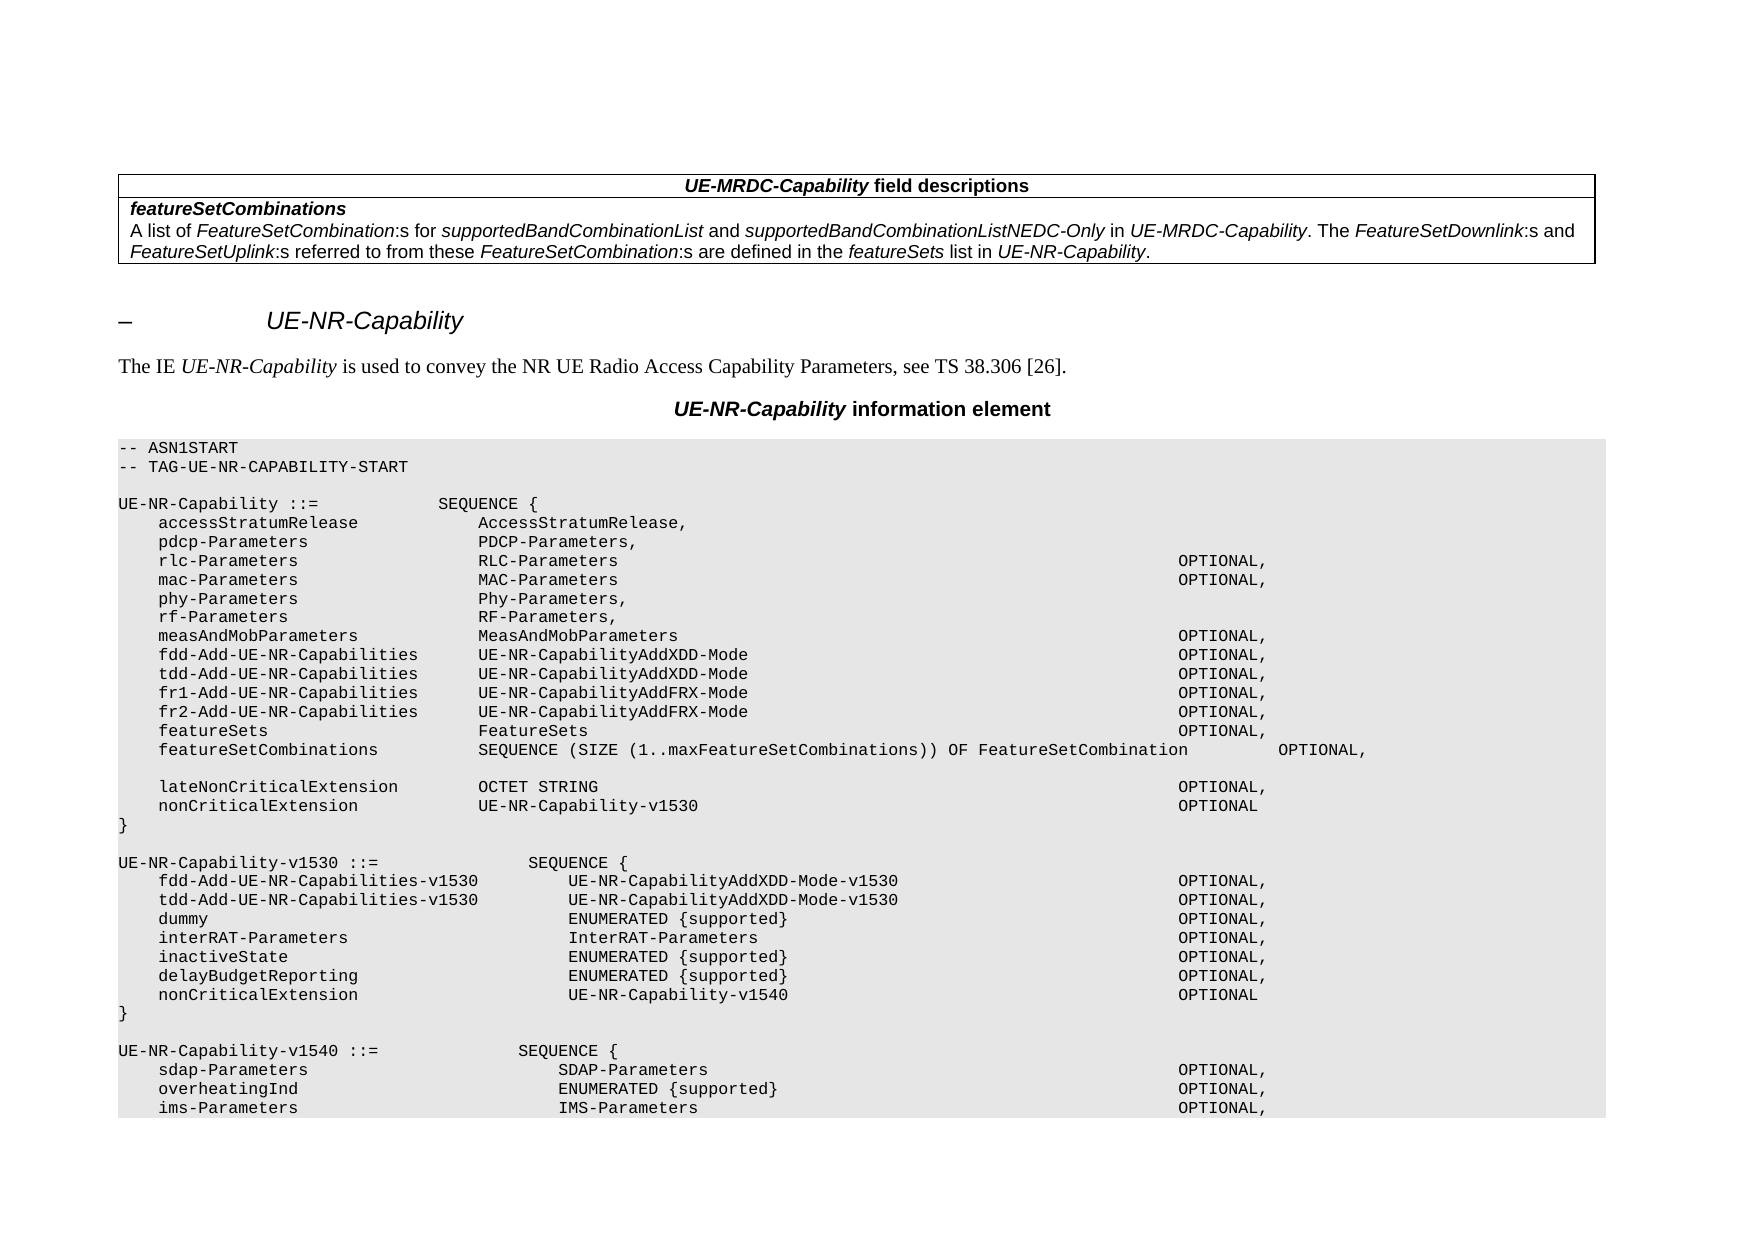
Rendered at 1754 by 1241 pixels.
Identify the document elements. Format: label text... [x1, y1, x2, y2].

text mac-Parameters MAC-Parameters OPTIONAL, [118, 571, 1606, 590]
table_header UE-MRDC-Capability field descriptions [119, 175, 1594, 197]
text -- ASN1START [118, 439, 1606, 458]
text rf-Parameters RF-Parameters, [118, 609, 1606, 628]
subtitle – UE-NR-Capability [118, 306, 1606, 335]
text overheatingInd ENUMERATED {supported} OPTIONAL, [118, 1080, 1606, 1099]
text phy-Parameters Phy-Parameters, [118, 590, 1606, 609]
text fr2-Add-UE-NR-Capabilities UE-NR-CapabilityAddFRX-Mode OPTIONAL, [118, 703, 1606, 722]
text featureSets FeatureSets OPTIONAL, [118, 722, 1606, 741]
text -- TAG-UE-NR-CAPABILITY-START [118, 458, 1606, 477]
text accessStratumRelease AccessStratumRelease, [118, 515, 1606, 534]
table_cell featureSetCombinations A list of FeatureSetCombination:s for supportedBandCombinationList and supportedBandCombinationListNEDC-Only in UE-MRDC-Capability. The FeatureSetDownlink:s and FeatureSetUplink:s referred to from these FeatureSetCombination:s are defined in the featureSets list in UE-NR-Capability. [119, 198, 1594, 262]
text interRAT-Parameters InterRAT-Parameters OPTIONAL, [118, 929, 1606, 948]
text UE-NR-Capability-v1540 ::= SEQUENCE { [118, 1043, 1606, 1062]
text lateNonCriticalExtension OCTET STRING OPTIONAL, [118, 779, 1606, 798]
text UE-NR-Capability information element [118, 397, 1606, 421]
text UE-NR-Capability-v1530 ::= SEQUENCE { [118, 854, 1606, 873]
text rlc-Parameters RLC-Parameters OPTIONAL, [118, 552, 1606, 571]
text fdd-Add-UE-NR-Capabilities UE-NR-CapabilityAddXDD-Mode OPTIONAL, [118, 647, 1606, 666]
text The IE UE-NR-Capability is used to convey the NR UE Radio Access Capability Parameters, see TS 38.306 [26]. [118, 354, 1606, 378]
text tdd-Add-UE-NR-Capabilities UE-NR-CapabilityAddXDD-Mode OPTIONAL, [118, 666, 1606, 684]
text delayBudgetReporting ENUMERATED {supported} OPTIONAL, [118, 967, 1606, 986]
text } [118, 816, 1606, 835]
text dummy ENUMERATED {supported} OPTIONAL, [118, 911, 1606, 929]
text ims-Parameters IMS-Parameters OPTIONAL, [118, 1099, 1606, 1118]
text inactiveState ENUMERATED {supported} OPTIONAL, [118, 948, 1606, 967]
text } [118, 1005, 1606, 1024]
text UE-NR-Capability ::= SEQUENCE { [118, 496, 1606, 515]
text sdap-Parameters SDAP-Parameters OPTIONAL, [118, 1062, 1606, 1080]
text pdcp-Parameters PDCP-Parameters, [118, 534, 1606, 552]
text fr1-Add-UE-NR-Capabilities UE-NR-CapabilityAddFRX-Mode OPTIONAL, [118, 684, 1606, 703]
text nonCriticalExtension UE-NR-Capability-v1530 OPTIONAL [118, 798, 1606, 816]
text featureSetCombinations SEQUENCE (SIZE (1..maxFeatureSetCombinations)) OF FeatureSetCombination OPTIONAL, [118, 741, 1606, 760]
text tdd-Add-UE-NR-Capabilities-v1530 UE-NR-CapabilityAddXDD-Mode-v1530 OPTIONAL, [118, 892, 1606, 911]
text fdd-Add-UE-NR-Capabilities-v1530 UE-NR-CapabilityAddXDD-Mode-v1530 OPTIONAL, [118, 873, 1606, 892]
text nonCriticalExtension UE-NR-Capability-v1540 OPTIONAL [118, 986, 1606, 1005]
text measAndMobParameters MeasAndMobParameters OPTIONAL, [118, 628, 1606, 647]
